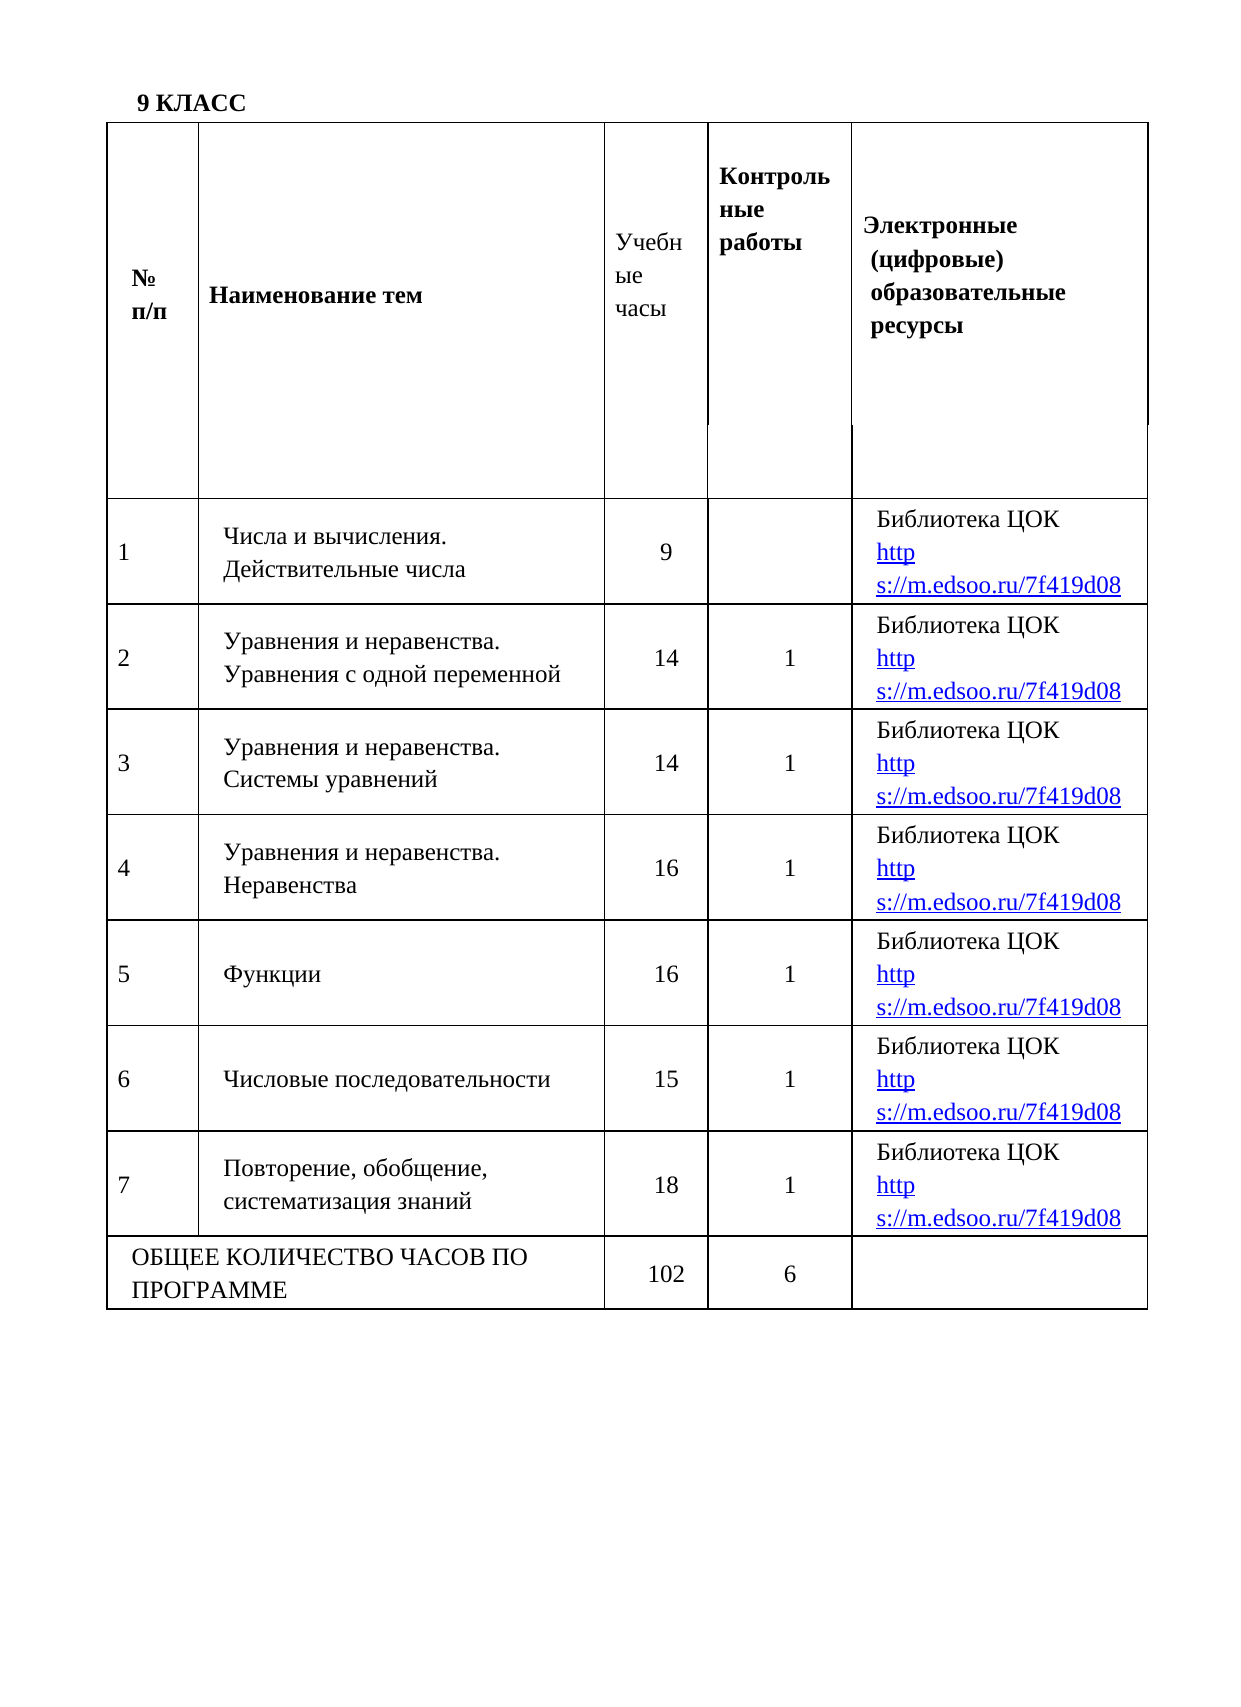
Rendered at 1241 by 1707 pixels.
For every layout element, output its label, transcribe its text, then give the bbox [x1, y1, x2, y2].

table_cell Числовые последовательности [199, 1026, 604, 1130]
table_cell 1 [709, 815, 851, 919]
table_cell 16 [605, 815, 707, 919]
table_header Контрольные работы [709, 123, 851, 425]
table_cell 14 [605, 605, 707, 708]
table_header Наименование тем [199, 123, 604, 497]
table_cell 7 [108, 1132, 198, 1235]
table_cell 6 [709, 1237, 851, 1308]
table_header Учебные часы [605, 123, 707, 425]
table_header Электронные (цифровые) образовательные ресурсы [852, 123, 1147, 425]
table_cell 1 [709, 1132, 851, 1235]
table_cell 9 [605, 499, 707, 603]
table_cell 3 [108, 710, 198, 814]
table_cell 1 [108, 499, 198, 603]
table_cell Библиотека ЦОК https://m.edsoo.ru/7f419d08 [853, 605, 1147, 708]
table_cell Библиотека ЦОК https://m.edsoo.ru/7f419d08 [853, 1026, 1147, 1130]
table_cell [708, 425, 851, 497]
table_cell Уравнения и неравенства. Неравенства [199, 815, 604, 919]
text 9 КЛАСС [131, 88, 1122, 117]
table_cell Библиотека ЦОК https://m.edsoo.ru/7f419d08 [853, 815, 1147, 919]
table_cell [709, 499, 851, 603]
table_cell Числа и вычисления. Действительные числа [199, 499, 604, 603]
table_cell 5 [108, 921, 198, 1024]
table_cell Библиотека ЦОК https://m.edsoo.ru/7f419d08 [853, 921, 1147, 1024]
table_cell Функции [199, 921, 604, 1024]
table_cell 1 [709, 710, 851, 814]
table_cell Библиотека ЦОК https://m.edsoo.ru/7f419d08 [853, 1132, 1147, 1235]
table_cell Повторение, обобщение, систематизация знаний [199, 1132, 604, 1235]
table_cell 2 [108, 605, 198, 708]
table_cell Библиотека ЦОК https://m.edsoo.ru/7f419d08 [853, 499, 1147, 603]
table_cell ОБЩЕЕ КОЛИЧЕСТВО ЧАСОВ ПО ПРОГРАММЕ [108, 1237, 604, 1308]
table_cell 1 [709, 921, 851, 1024]
table_cell 1 [709, 1026, 851, 1130]
table_cell Уравнения и неравенства. Системы уравнений [199, 710, 604, 814]
table_cell 18 [605, 1132, 707, 1235]
table_cell Библиотека ЦОК https://m.edsoo.ru/7f419d08 [853, 710, 1147, 814]
table_cell 102 [605, 1237, 707, 1308]
table_cell [605, 425, 707, 497]
table_cell [853, 1237, 1147, 1308]
table_cell 1 [709, 605, 851, 708]
table_cell 16 [605, 921, 707, 1024]
table_cell 14 [605, 710, 707, 814]
table_cell [853, 425, 1147, 497]
table_cell 4 [108, 815, 198, 919]
table_cell 6 [108, 1026, 198, 1130]
table_cell Уравнения и неравенства. Уравнения с одной переменной [199, 605, 604, 708]
table_cell 15 [605, 1026, 707, 1130]
table_header № п/п [108, 123, 198, 497]
